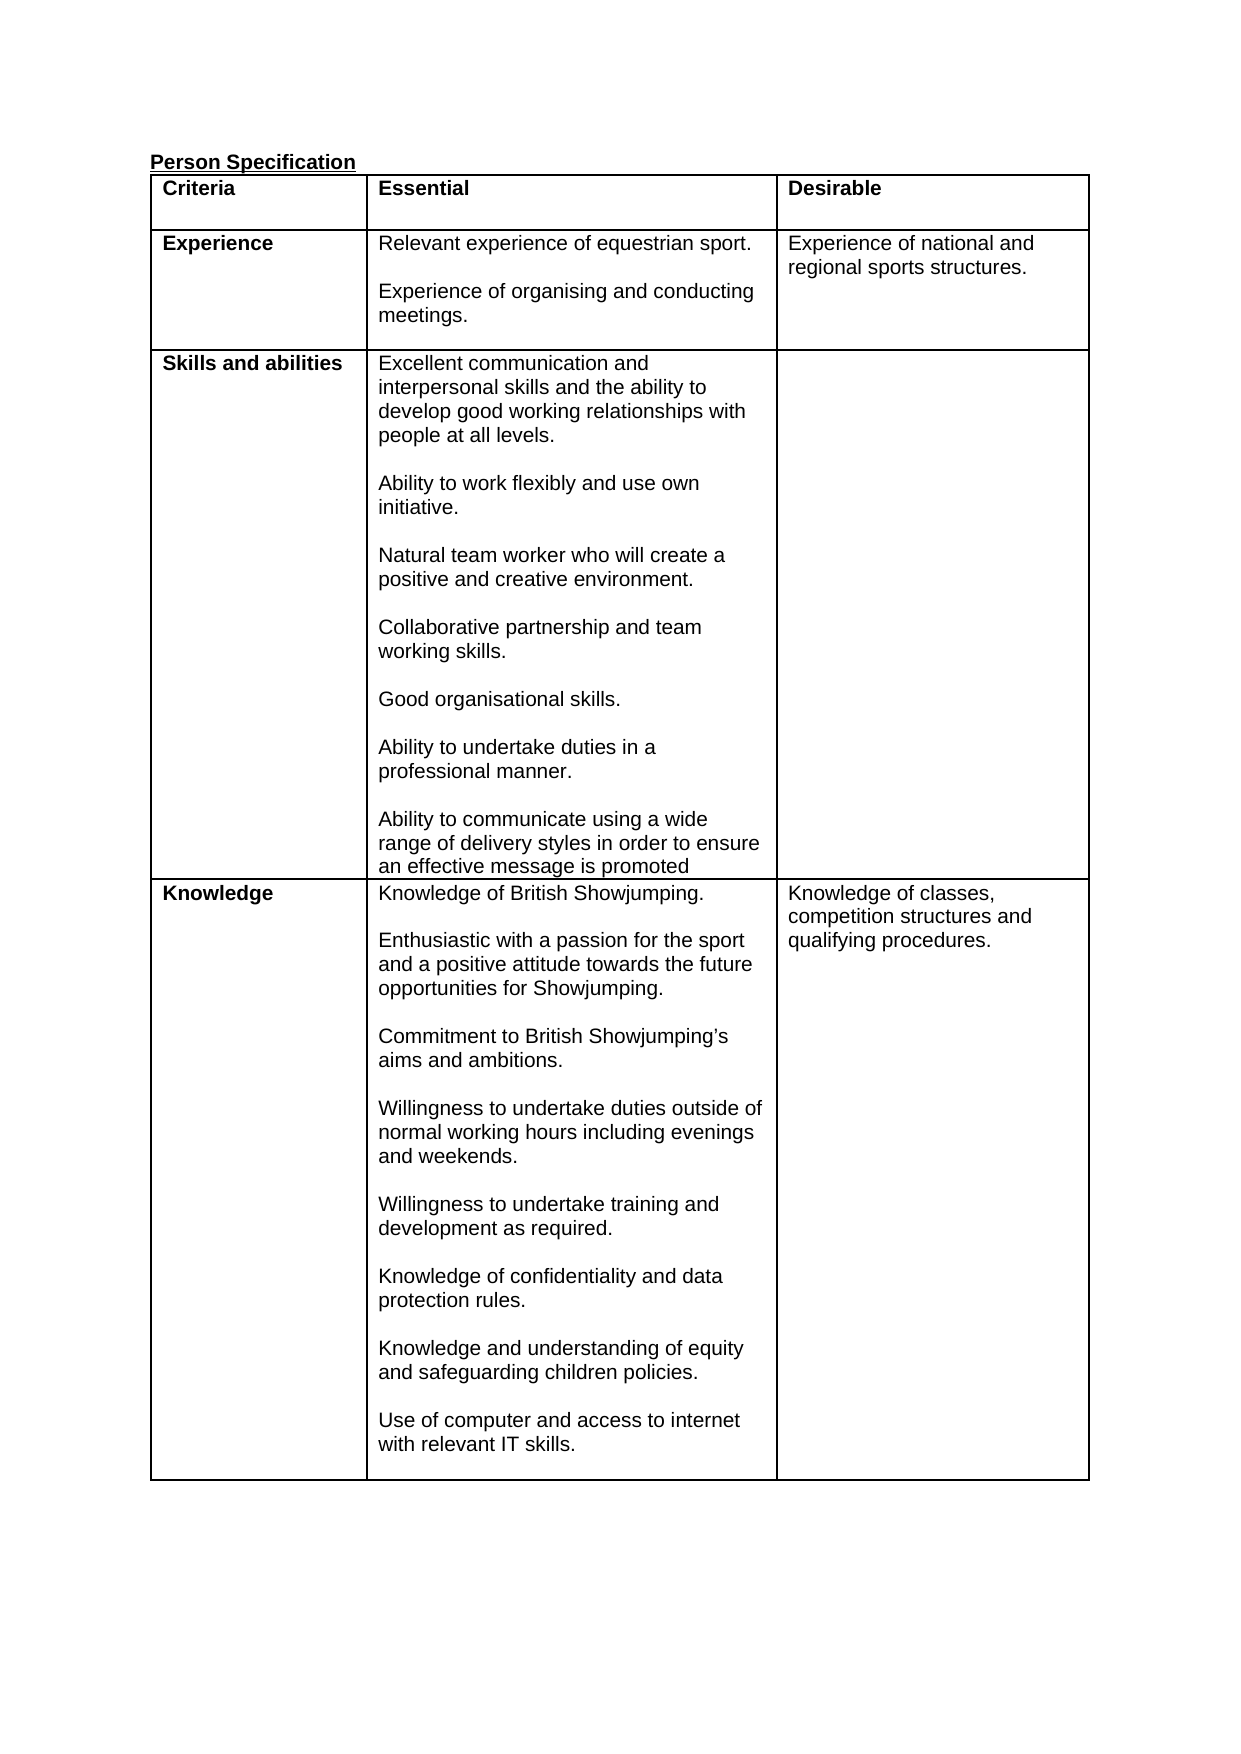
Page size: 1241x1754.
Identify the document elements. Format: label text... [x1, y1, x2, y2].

table_cell Knowledge [152, 880, 366, 1479]
table_header Criteria [152, 176, 366, 229]
table_cell Experience of national and regional sports structures. [778, 231, 1088, 349]
table_cell Skills and abilities [152, 351, 366, 878]
table_header Desirable [778, 176, 1088, 229]
table_cell Experience [152, 231, 366, 349]
table_cell Knowledge of British Showjumping. Enthusiastic with a passion for the sport and a positive attitude towards the future opportunities for Showjumping. Commitment to British Showjumping’s aims and ambitions. Willingness to undertake duties outside of normal working hours including evenings and weekends. Willingness to undertake training and development as required. Knowledge of confidentiality and data protection rules. Knowledge and understanding of equity and safeguarding children policies. Use of computer and access to internet with relevant IT skills. [368, 880, 776, 1479]
table_cell Knowledge of classes, competition structures and qualifying procedures. [778, 880, 1088, 1479]
text Person Specification [150, 150, 1090, 174]
table_cell Relevant experience of equestrian sport. Experience of organising and conducting meetings. [368, 231, 776, 349]
table_cell Excellent communication and interpersonal skills and the ability to develop good working relationships with people at all levels. Ability to work flexibly and use own initiative. Natural team worker who will create a positive and creative environment. Collaborative partnership and team working skills. Good organisational skills. Ability to undertake duties in a professional manner. Ability to communicate using a wide range of delivery styles in order to ensure an effective message is promoted [368, 351, 776, 878]
table_header Essential [368, 176, 776, 229]
table_cell [778, 351, 1088, 878]
